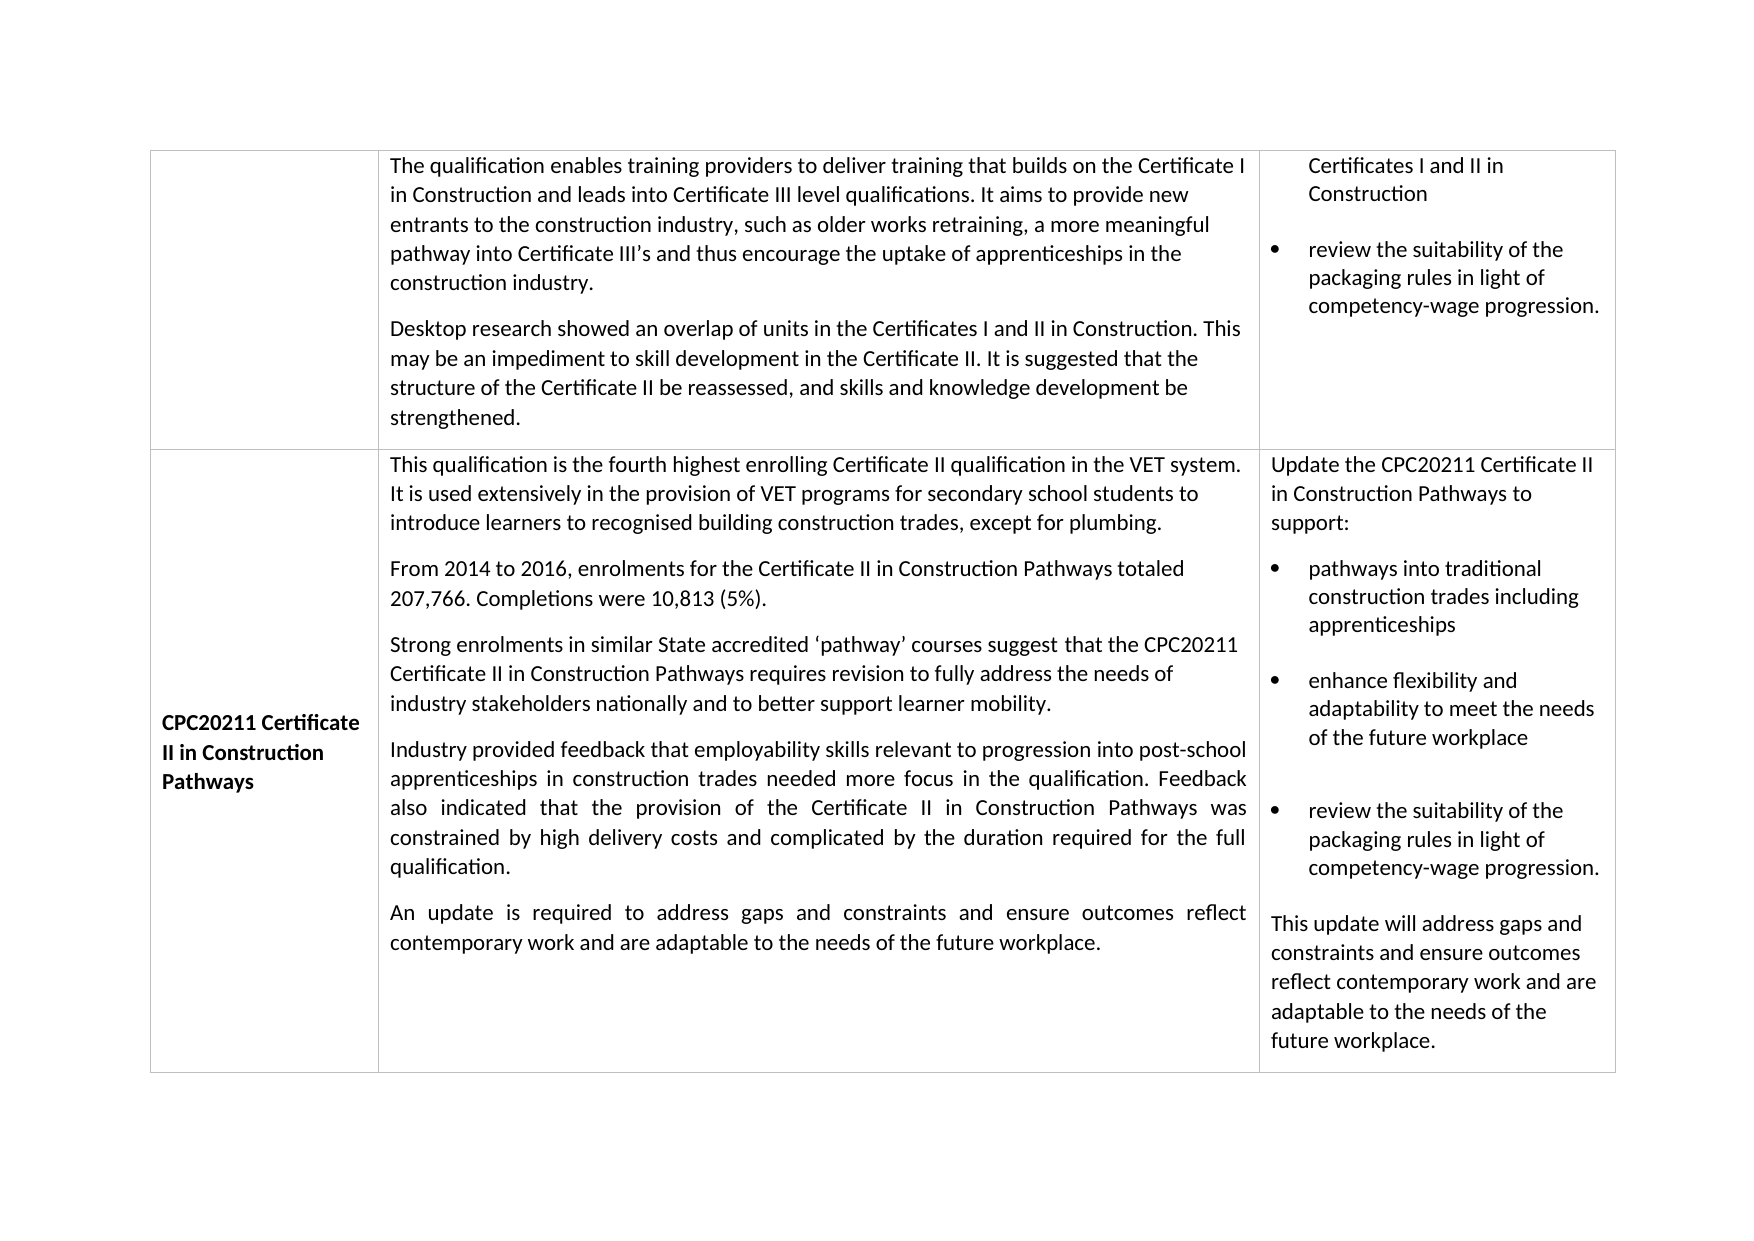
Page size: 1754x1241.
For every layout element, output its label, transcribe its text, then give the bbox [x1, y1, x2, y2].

table_cell Update the CPC20211 Certificate II in Construction Pathways to support: pathways into traditional construction trades including apprenticeships enhance flexibility and adaptability to meet the needs of the future workplace review the suitability of the packaging rules in light of competency-wage progression. This update will address gaps and constraints and ensure outcomes reflect contemporary work and are adaptable to the needs of the future workplace. [1260, 450, 1615, 1072]
table_cell This qualification is the fourth highest enrolling Certificate II qualification in the VET system. It is used extensively in the provision of VET programs for secondary school students to introduce learners to recognised building construction trades, except for plumbing. From 2014 to 2016, enrolments for the Certificate II in Construction Pathways totaled 207,766. Completions were 10,813 (5%). Strong enrolments in similar State accredited ‘pathway’ courses suggest that the CPC20211 Certificate II in Construction Pathways requires revision to fully address the needs of industry stakeholders nationally and to better support learner mobility. Industry provided feedback that employability skills relevant to progression into post-school apprenticeships in construction trades needed more focus in the qualification. Feedback also indicated that the provision of the Certificate II in Construction Pathways was constrained by high delivery costs and complicated by the duration required for the full qualification. An update is required to address gaps and constraints and ensure outcomes reflect contemporary work and are adaptable to the needs of the future workplace. [379, 450, 1259, 1072]
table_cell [379, 151, 1259, 449]
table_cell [151, 151, 378, 449]
table_cell CPC20211 Certificate II in Construction Pathways [151, 450, 378, 1072]
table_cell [1260, 151, 1615, 449]
